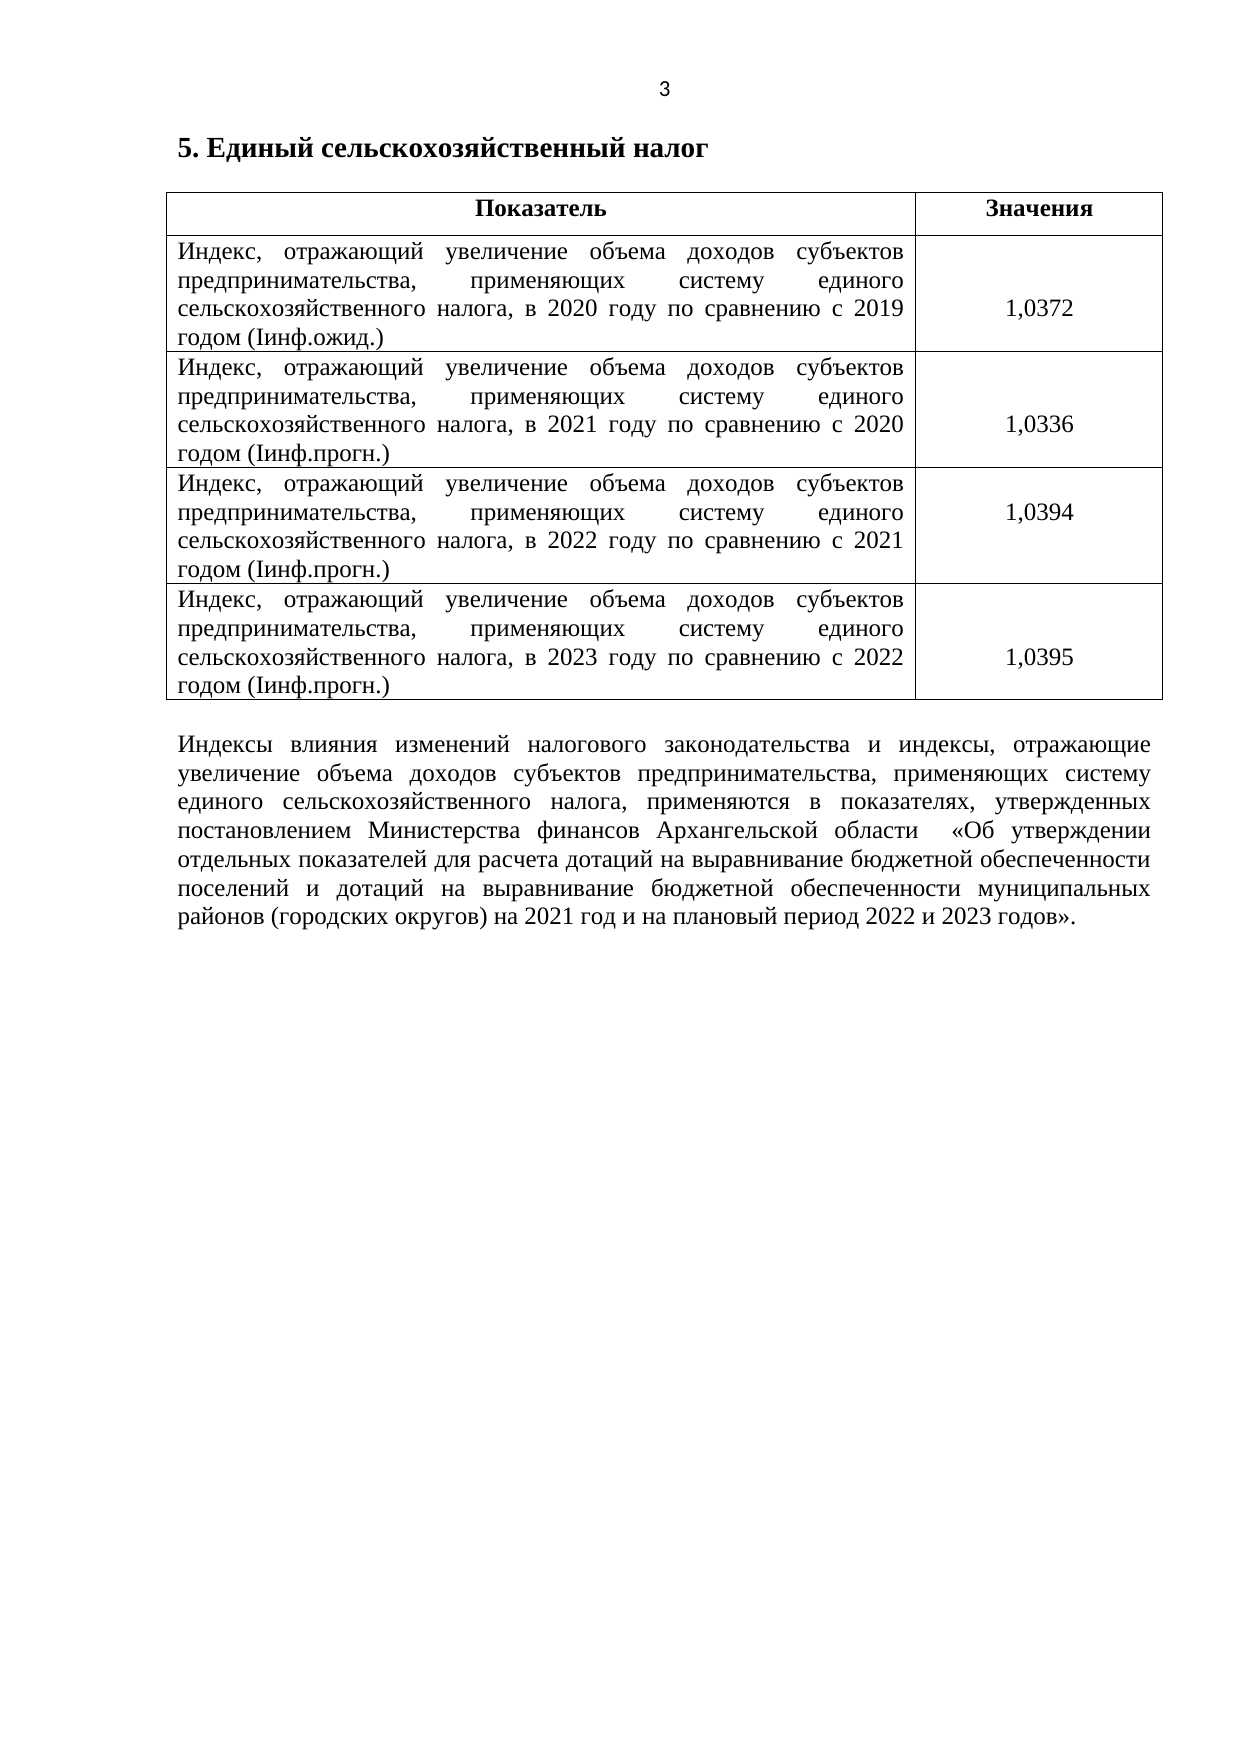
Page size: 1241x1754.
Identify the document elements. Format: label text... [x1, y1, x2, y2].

table_cell 1,0395 [916, 584, 1162, 699]
table_cell Индекс, отражающий увеличение объема доходов субъектов предпринимательства, применяющих систему единого сельскохозяйственного налога, в 2021 году по сравнению с 2020 годом (Iинф.прогн.) [167, 352, 915, 467]
table_cell 1,0372 [916, 236, 1162, 351]
text 5. Единый сельскохозяйственный налог [177, 130, 1152, 163]
table_cell Индекс, отражающий увеличение объема доходов субъектов предпринимательства, применяющих систему единого сельскохозяйственного налога, в 2020 году по сравнению с 2019 годом (Iинф.ожид.) [167, 236, 915, 351]
table_cell Индекс, отражающий увеличение объема доходов субъектов предпринимательства, применяющих систему единого сельскохозяйственного налога, в 2023 году по сравнению с 2022 годом (Iинф.прогн.) [167, 584, 915, 699]
table_header Значения [916, 193, 1162, 235]
table_cell 1,0336 [916, 352, 1162, 467]
table_cell Индекс, отражающий увеличение объема доходов субъектов предпринимательства, применяющих систему единого сельскохозяйственного налога, в 2022 году по сравнению с 2021 годом (Iинф.прогн.) [167, 468, 915, 583]
table_header Показатель [167, 193, 915, 235]
table_cell 1,0394 [916, 468, 1162, 583]
text Индексы влияния изменений налогового законодательства и индексы, отражающие увеличение объема доходов субъектов предпринимательства, применяющих систему единого сельскохозяйственного налога, применяются в показателях, утвержденных постановлением Министерства финансов Архангельской области «Об утверждении отдельных показателей для расчета дотаций на выравнивание бюджетной обеспеченности поселений и дотаций на выравнивание бюджетной обеспеченности муниципальных районов (городских округов) на 2021 год и на плановый период 2022 и 2023 годов». [177, 729, 1152, 930]
